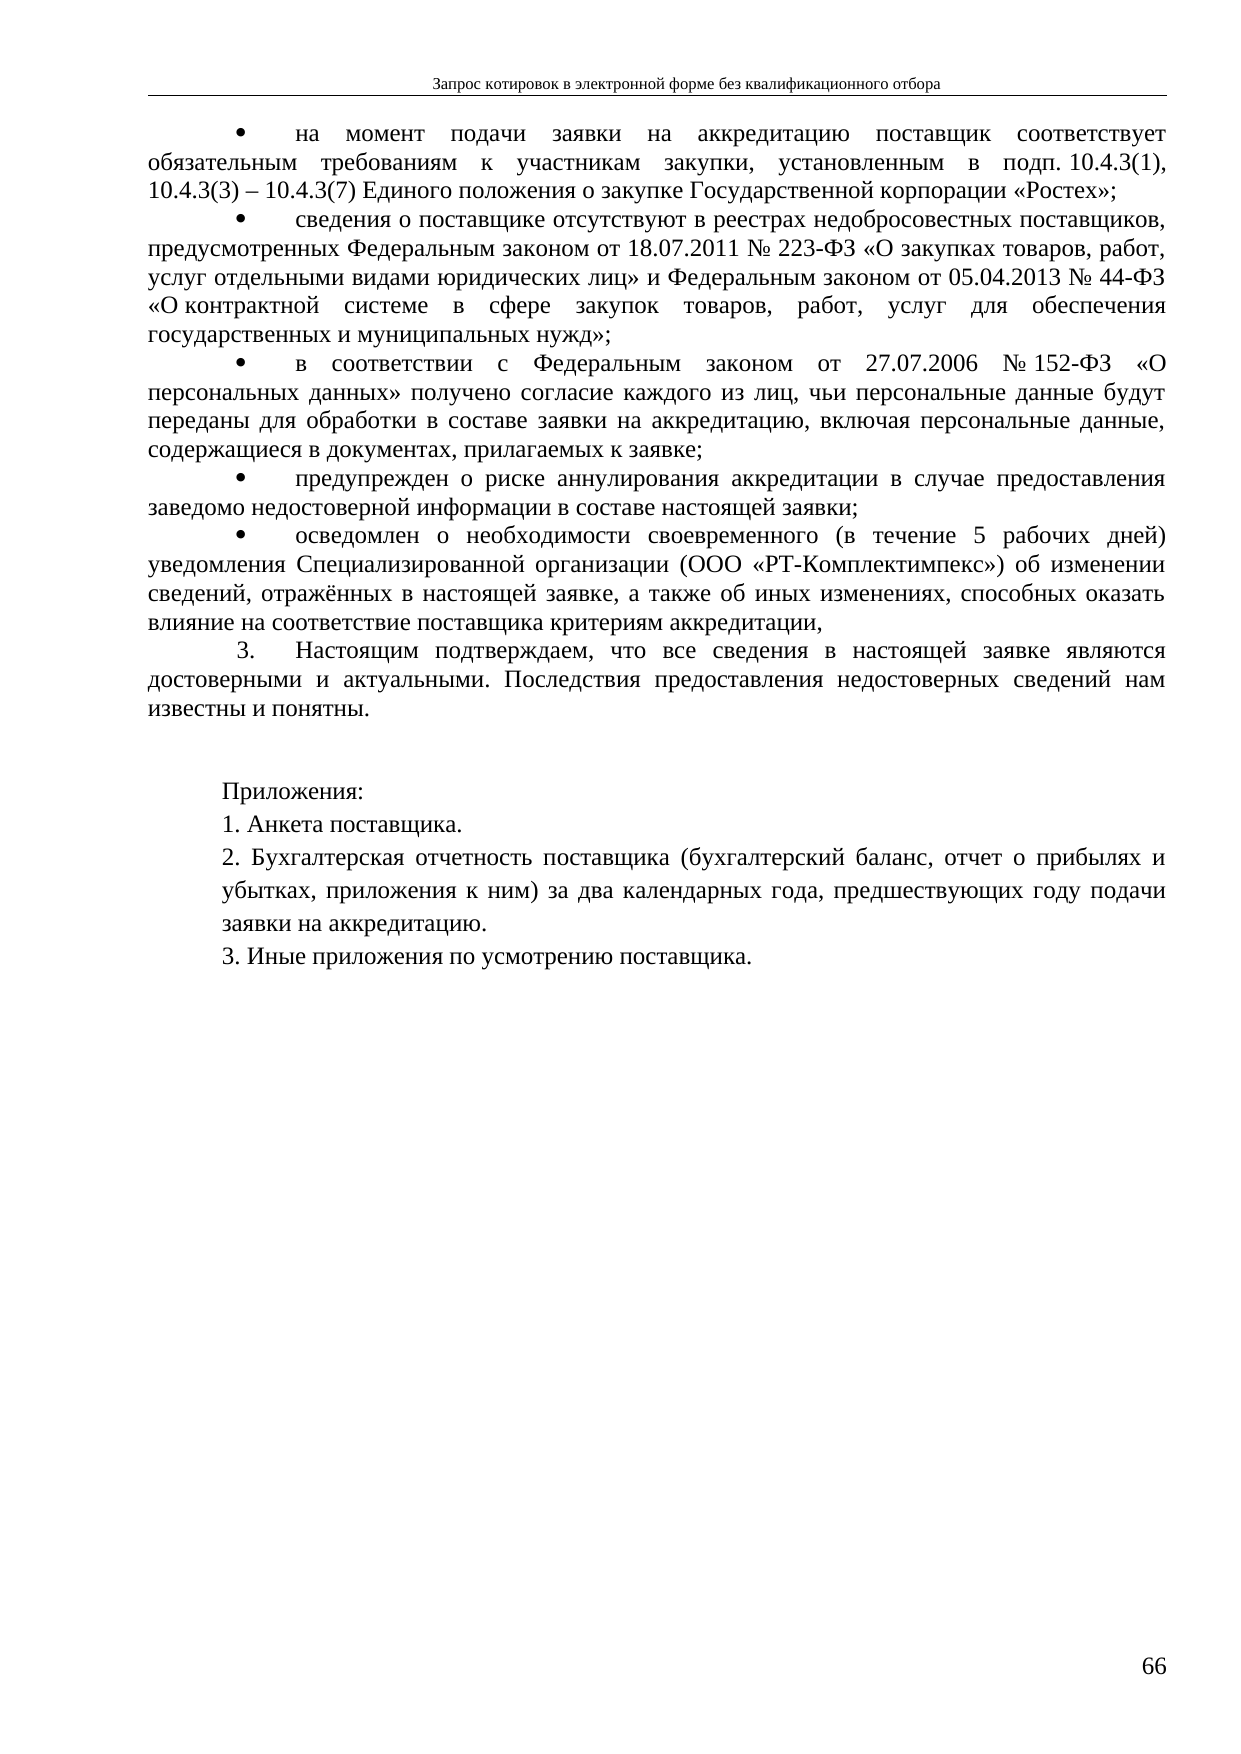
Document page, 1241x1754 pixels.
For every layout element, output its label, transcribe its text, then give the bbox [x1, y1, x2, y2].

text Приложения: [222, 776, 1167, 804]
text 2. Бухгалтерская отчетность поставщика (бухгалтерский баланс, отчет о прибылях и убытках, приложения к ним) за два календарных года, предшествующих году подачи заявки на аккредитацию. [222, 842, 1167, 937]
list сведения о поставщике отсутствуют в реестрах недобросовестных поставщиков, предусмотренных Федеральным законом от 18.07.2011 № 223-ФЗ «О закупках товаров, работ, услуг отдельными видами юридических лиц» и Федеральным законом от 05.04.2013 № 44-ФЗ «О контрактной системе в сфере закупок товаров, работ, услуг для обеспечения государственных и муниципальных нужд»; [148, 204, 1167, 348]
list предупрежден о риске аннулирования аккредитации в случае предоставления заведомо недостоверной информации в составе настоящей заявки; [148, 463, 1167, 521]
list осведомлен о необходимости своевременного (в течение 5 рабочих дней) уведомления Специализированной организации (ООО «РТ-Комплектимпекс») об изменении сведений, отражённых в настоящей заявке, а также об иных изменениях, способных оказать влияние на соответствие поставщика критериям аккредитации, [148, 521, 1167, 636]
list Настоящим подтверждаем, что все сведения в настоящей заявке являются достоверными и актуальными. Последствия предоставления недостоверных сведений нам известны и понятны. [148, 636, 1167, 722]
list на момент подачи заявки на аккредитацию поставщик соответствует обязательным требованиям к участникам закупки, установленным в подп. 10.4.3(1), 10.4.3(3) – 10.4.3(7) Единого положения о закупке Государственной корпорации «Ростех»; [148, 118, 1167, 204]
list в соответствии с Федеральным законом от 27.07.2006 № 152-ФЗ «О персональных данных» получено согласие каждого из лиц, чьи персональные данные будут переданы для обработки в составе заявки на аккредитацию, включая персональные данные, содержащиеся в документах, прилагаемых к заявке; [148, 348, 1167, 463]
text 3. Иные приложения по усмотрению поставщика. [222, 941, 1167, 969]
text 1. Анкета поставщика. [222, 809, 1167, 837]
